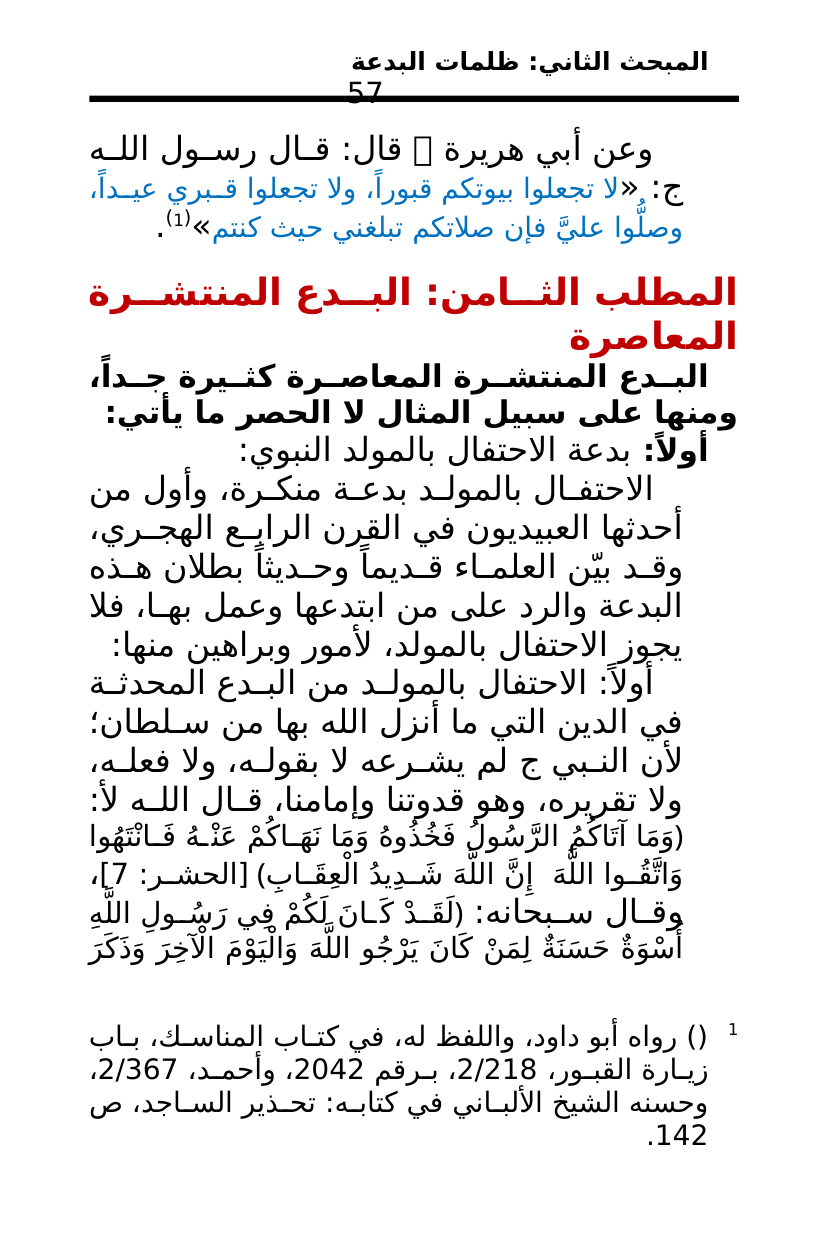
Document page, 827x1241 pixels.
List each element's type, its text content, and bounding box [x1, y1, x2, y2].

text البدع المنتشرة المعاصرة كثيرة جداً، ومنها على سبيل المثال لا الحصر ما يأتي: [89, 358, 738, 431]
text الاحتفال بالمولد بدعة منكرة، وأول من أحدثها العبيديون في القرن الرابع الهجري، وقد بيّن العلماء قديماً وحديثاً بطلان هذه البدعة والرد على من ابتدعها وعمل بها، فلا يجوز الاحتفال بالمولد، لأمور وبراهين منها: [89, 469, 683, 664]
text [89, 664, 683, 965]
text المطلب الثامن: البدع المنتشرة المعاصرة [89, 271, 738, 358]
text وعن أبي هريرة قال: قال رسول الله ج: «لا تجعلوا بيوتكم قبوراً، ولا تجعلوا قبري عيداً، وصلُّوا عليَّ فإن صلاتكم تبلغني حيث كنتم»(). [89, 129, 683, 246]
text أولاً: بدعة الاحتفال بالمولد النبوي: [89, 431, 738, 469]
